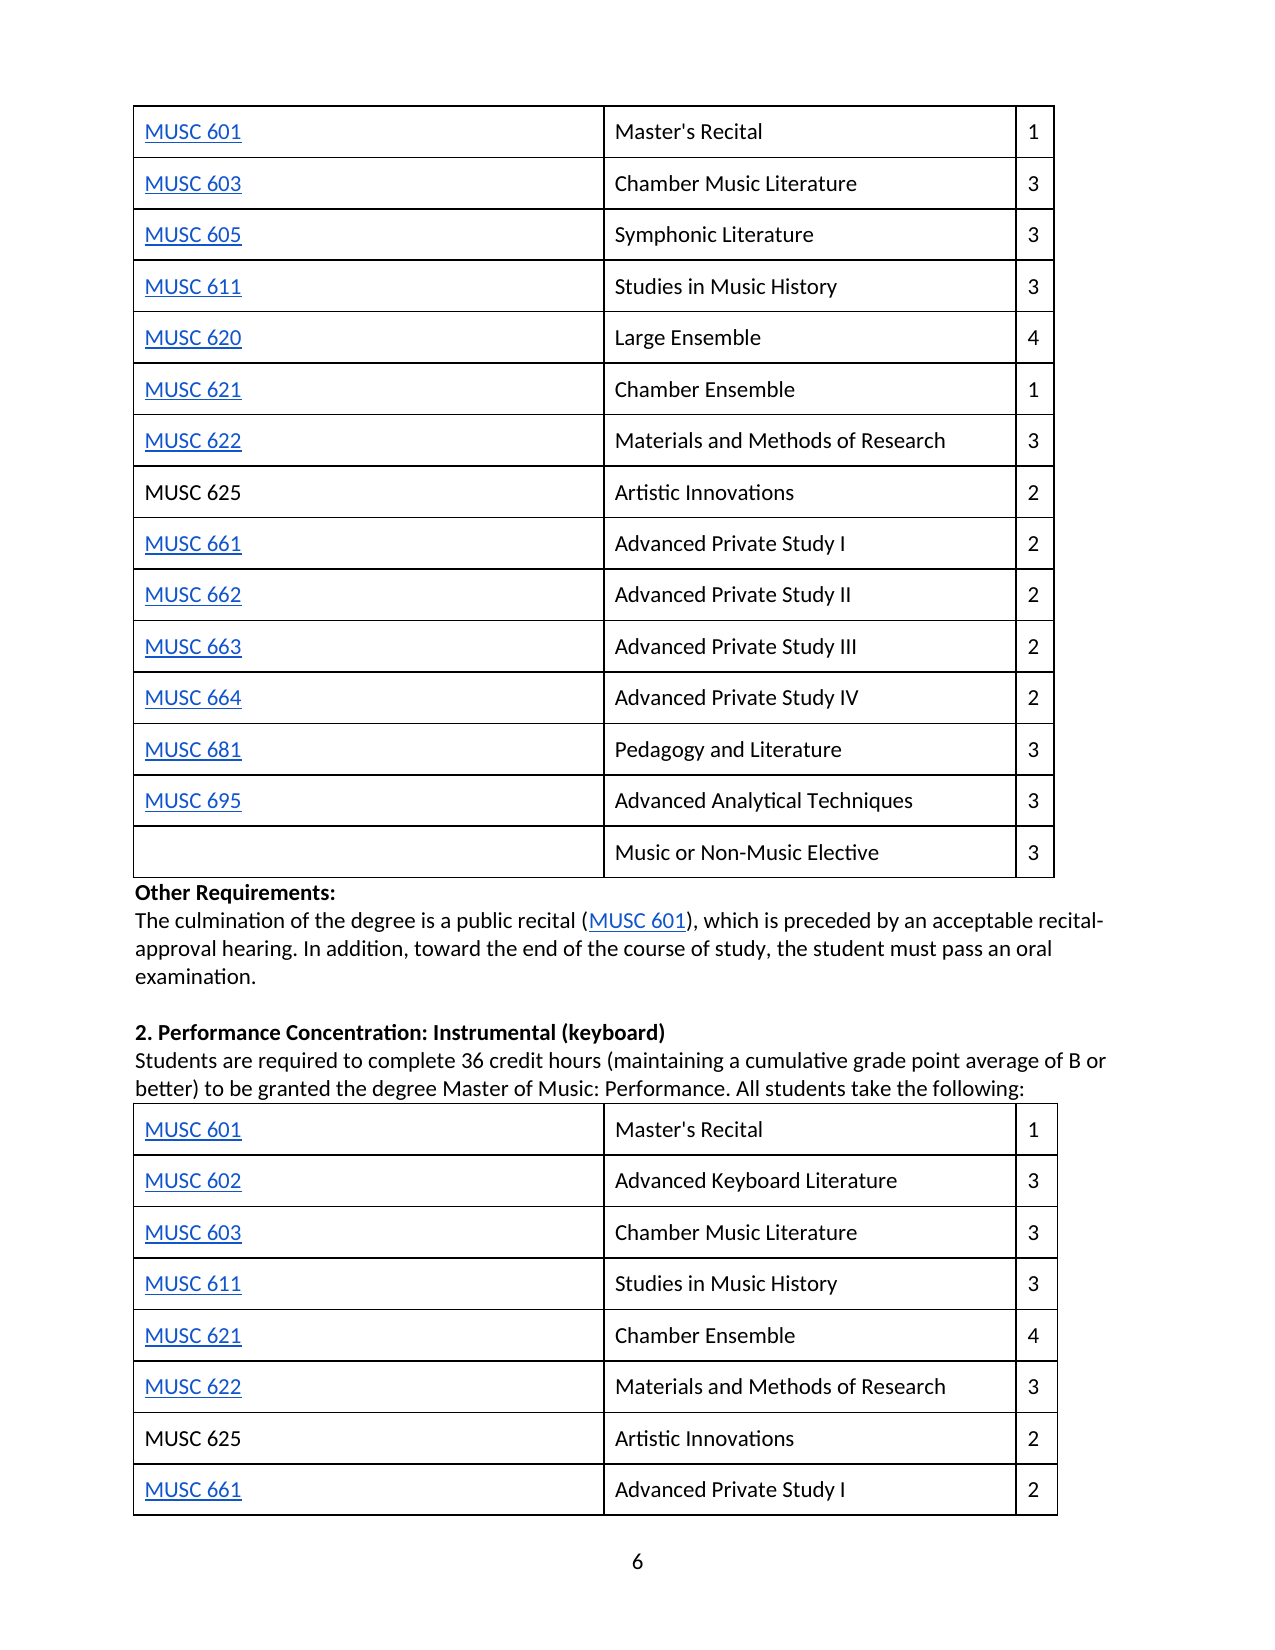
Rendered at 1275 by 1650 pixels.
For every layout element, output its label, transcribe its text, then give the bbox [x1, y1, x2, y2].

table_cell Advanced Keyboard Literature [605, 1156, 1015, 1206]
text Students are required to complete 36 credit hours (maintaining a cumulative grade point average of B or better) to be granted the degree Master of Music: Performance. All students take the following: [135, 1047, 1140, 1103]
table_cell MUSC 664 [134, 673, 603, 722]
table_cell MUSC 622 [134, 1362, 603, 1411]
text Other Requirements: [135, 878, 1140, 906]
table_cell MUSC 622 [134, 415, 603, 465]
table_cell 3 [1017, 1156, 1057, 1206]
table_header 1 [1017, 1104, 1057, 1154]
table_cell MUSC 662 [134, 570, 603, 619]
table_cell 2 [1017, 518, 1053, 568]
text 2. Performance Concentration: Instrumental (keyboard) [135, 1018, 1140, 1047]
table_cell 2 [1017, 1413, 1057, 1463]
table_cell 3 [1017, 827, 1053, 877]
table_cell MUSC 620 [134, 312, 603, 362]
table_cell Chamber Music Literature [605, 158, 1015, 208]
table_cell MUSC 611 [134, 1259, 603, 1308]
table_cell Chamber Music Literature [605, 1207, 1015, 1257]
table_cell Artistic Innovations [605, 1413, 1015, 1463]
table_cell 3 [1017, 158, 1053, 208]
text The culmination of the degree is a public recital (MUSC 601), which is preceded by an acceptable recital-approval hearing. In addition, toward the end of the course of study, the student must pass an oral examination. [135, 906, 1140, 991]
table_cell Advanced Private Study I [605, 518, 1015, 568]
table_cell Materials and Methods of Research [605, 1362, 1015, 1411]
table_cell Advanced Analytical Techniques [605, 776, 1015, 825]
table_header MUSC 601 [134, 1104, 603, 1154]
table_cell 3 [1017, 1259, 1057, 1308]
table_cell Advanced Private Study I [605, 1465, 1015, 1514]
table_header Master's Recital [605, 1104, 1015, 1154]
table_cell MUSC 605 [134, 210, 603, 259]
table_cell 3 [1017, 1362, 1057, 1411]
table_cell 2 [1017, 621, 1053, 671]
table_cell 3 [1017, 776, 1053, 825]
table_cell MUSC 625 [134, 467, 603, 517]
table_cell Music or Non-Music Elective [605, 827, 1015, 877]
table_cell Large Ensemble [605, 312, 1015, 362]
table_cell MUSC 663 [134, 621, 603, 671]
table_cell 1 [1017, 364, 1053, 414]
table_cell MUSC 681 [134, 724, 603, 774]
table_cell MUSC 611 [134, 261, 603, 311]
table_cell MUSC 603 [134, 1207, 603, 1257]
table_cell MUSC 621 [134, 364, 603, 414]
table_cell MUSC 625 [134, 1413, 603, 1463]
table_cell [134, 827, 603, 877]
table_cell 3 [1017, 415, 1053, 465]
table_cell Advanced Private Study II [605, 570, 1015, 619]
table_cell 3 [1017, 210, 1053, 259]
table_cell Artistic Innovations [605, 467, 1015, 517]
table_cell MUSC 602 [134, 1156, 603, 1206]
table_cell 2 [1017, 570, 1053, 619]
table_header 1 [1017, 107, 1053, 156]
table_cell 2 [1017, 1465, 1057, 1514]
table_cell Chamber Ensemble [605, 364, 1015, 414]
table_cell MUSC 603 [134, 158, 603, 208]
table_cell 3 [1017, 724, 1053, 774]
table_cell MUSC 661 [134, 1465, 603, 1514]
table_header MUSC 601 [134, 107, 603, 156]
table_cell Studies in Music History [605, 261, 1015, 311]
table_cell 3 [1017, 1207, 1057, 1257]
table_header Master's Recital [605, 107, 1015, 156]
table_cell MUSC 695 [134, 776, 603, 825]
table_cell 4 [1017, 1310, 1057, 1360]
table_cell 3 [1017, 261, 1053, 311]
table_cell Advanced Private Study III [605, 621, 1015, 671]
table_cell 2 [1017, 673, 1053, 722]
table_cell 2 [1017, 467, 1053, 517]
table_cell Advanced Private Study IV [605, 673, 1015, 722]
table_cell Studies in Music History [605, 1259, 1015, 1308]
table_cell MUSC 661 [134, 518, 603, 568]
table_cell 4 [1017, 312, 1053, 362]
table_cell Materials and Methods of Research [605, 415, 1015, 465]
table_cell Pedagogy and Literature [605, 724, 1015, 774]
table_cell Symphonic Literature [605, 210, 1015, 259]
table_cell Chamber Ensemble [605, 1310, 1015, 1360]
table_cell MUSC 621 [134, 1310, 603, 1360]
